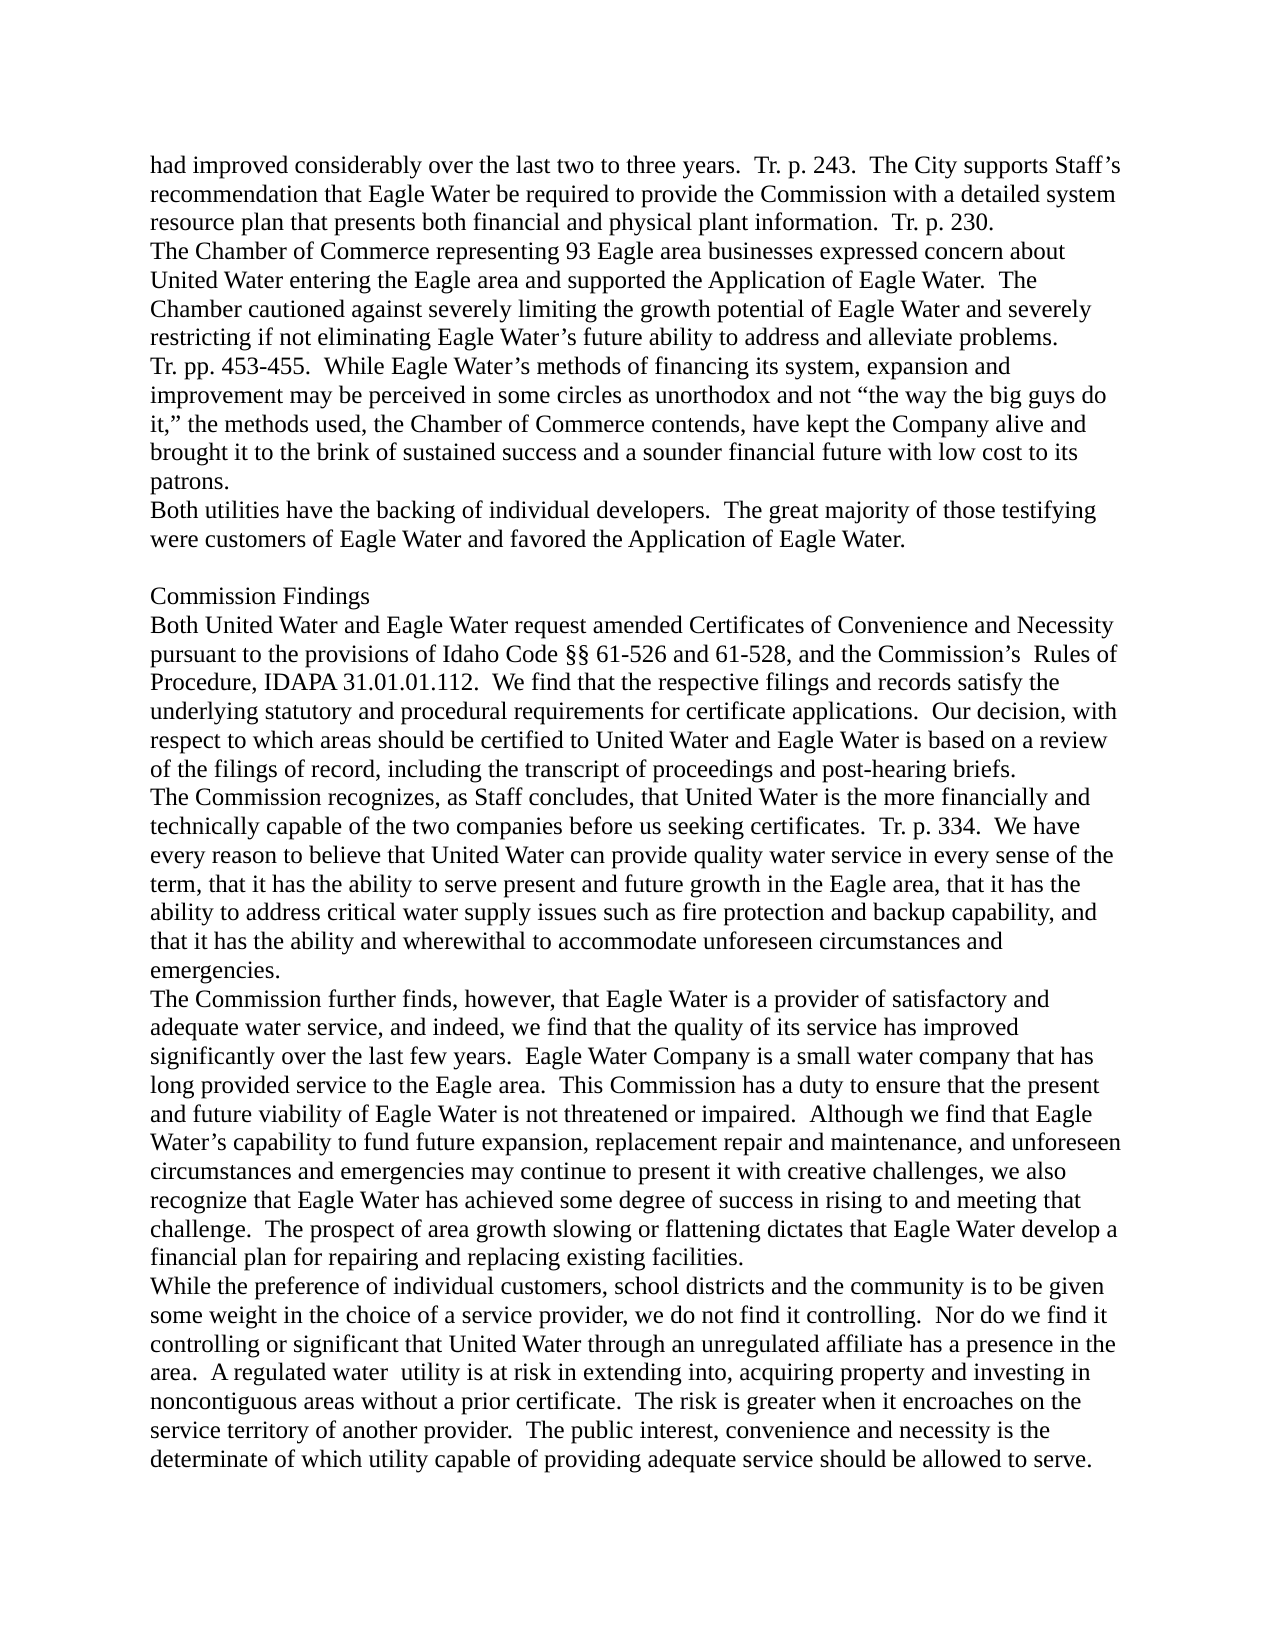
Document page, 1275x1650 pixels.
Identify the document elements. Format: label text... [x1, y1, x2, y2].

text Both United Water and Eagle Water request amended Certificates of Convenience and Necessity pursuant to the provisions of Idaho Code §§ 61-526 and 61-528, and the Commission’s Rules of Procedure, IDAPA 31.01.01.112. We find that the respective filings and records satisfy the underlying statutory and procedural requirements for certificate applications. Our decision, with respect to which areas should be certified to United Water and Eagle Water is based on a review of the filings of record, including the transcript of proceedings and post-hearing briefs. [150, 610, 1125, 782]
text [150, 150, 1125, 236]
text The Chamber of Commerce representing 93 Eagle area businesses expressed concern about United Water entering the Eagle area and supported the Application of Eagle Water. The Chamber cautioned against severely limiting the growth potential of Eagle Water and severely restricting if not eliminating Eagle Water’s future ability to address and alleviate problems. Tr. pp. 453-455. While Eagle Water’s methods of financing its system, expansion and improvement may be perceived in some circles as unorthodox and not “the way the big guys do it,” the methods used, the Chamber of Commerce contends, have kept the Company alive and brought it to the brink of sustained success and a sounder financial future with low cost to its patrons. [150, 236, 1125, 495]
text Commission Findings [150, 581, 1125, 610]
text The Commission recognizes, as Staff concludes, that United Water is the more financially and technically capable of the two companies before us seeking certificates. Tr. p. 334. We have every reason to believe that United Water can provide quality water service in every sense of the term, that it has the ability to serve present and future growth in the Eagle area, that it has the ability to address critical water supply issues such as fire protection and backup capability, and that it has the ability and wherewithal to accommodate unforeseen circumstances and emergencies. [150, 782, 1125, 984]
text The Commission further finds, however, that Eagle Water is a provider of satisfactory and adequate water service, and indeed, we find that the quality of its service has improved significantly over the last few years. Eagle Water Company is a small water company that has long provided service to the Eagle area. This Commission has a duty to ensure that the present and future viability of Eagle Water is not threatened or impaired. Although we find that Eagle Water’s capability to fund future expansion, replacement repair and maintenance, and unforeseen circumstances and emergencies may continue to present it with creative challenges, we also recognize that Eagle Water has achieved some degree of success in rising to and meeting that challenge. The prospect of area growth slowing or flattening dictates that Eagle Water develop a financial plan for repairing and replacing existing facilities. [150, 984, 1125, 1271]
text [150, 1271, 1125, 1472]
text Both utilities have the backing of individual developers. The great majority of those testifying were customers of Eagle Water and favored the Application of Eagle Water. [150, 495, 1125, 552]
